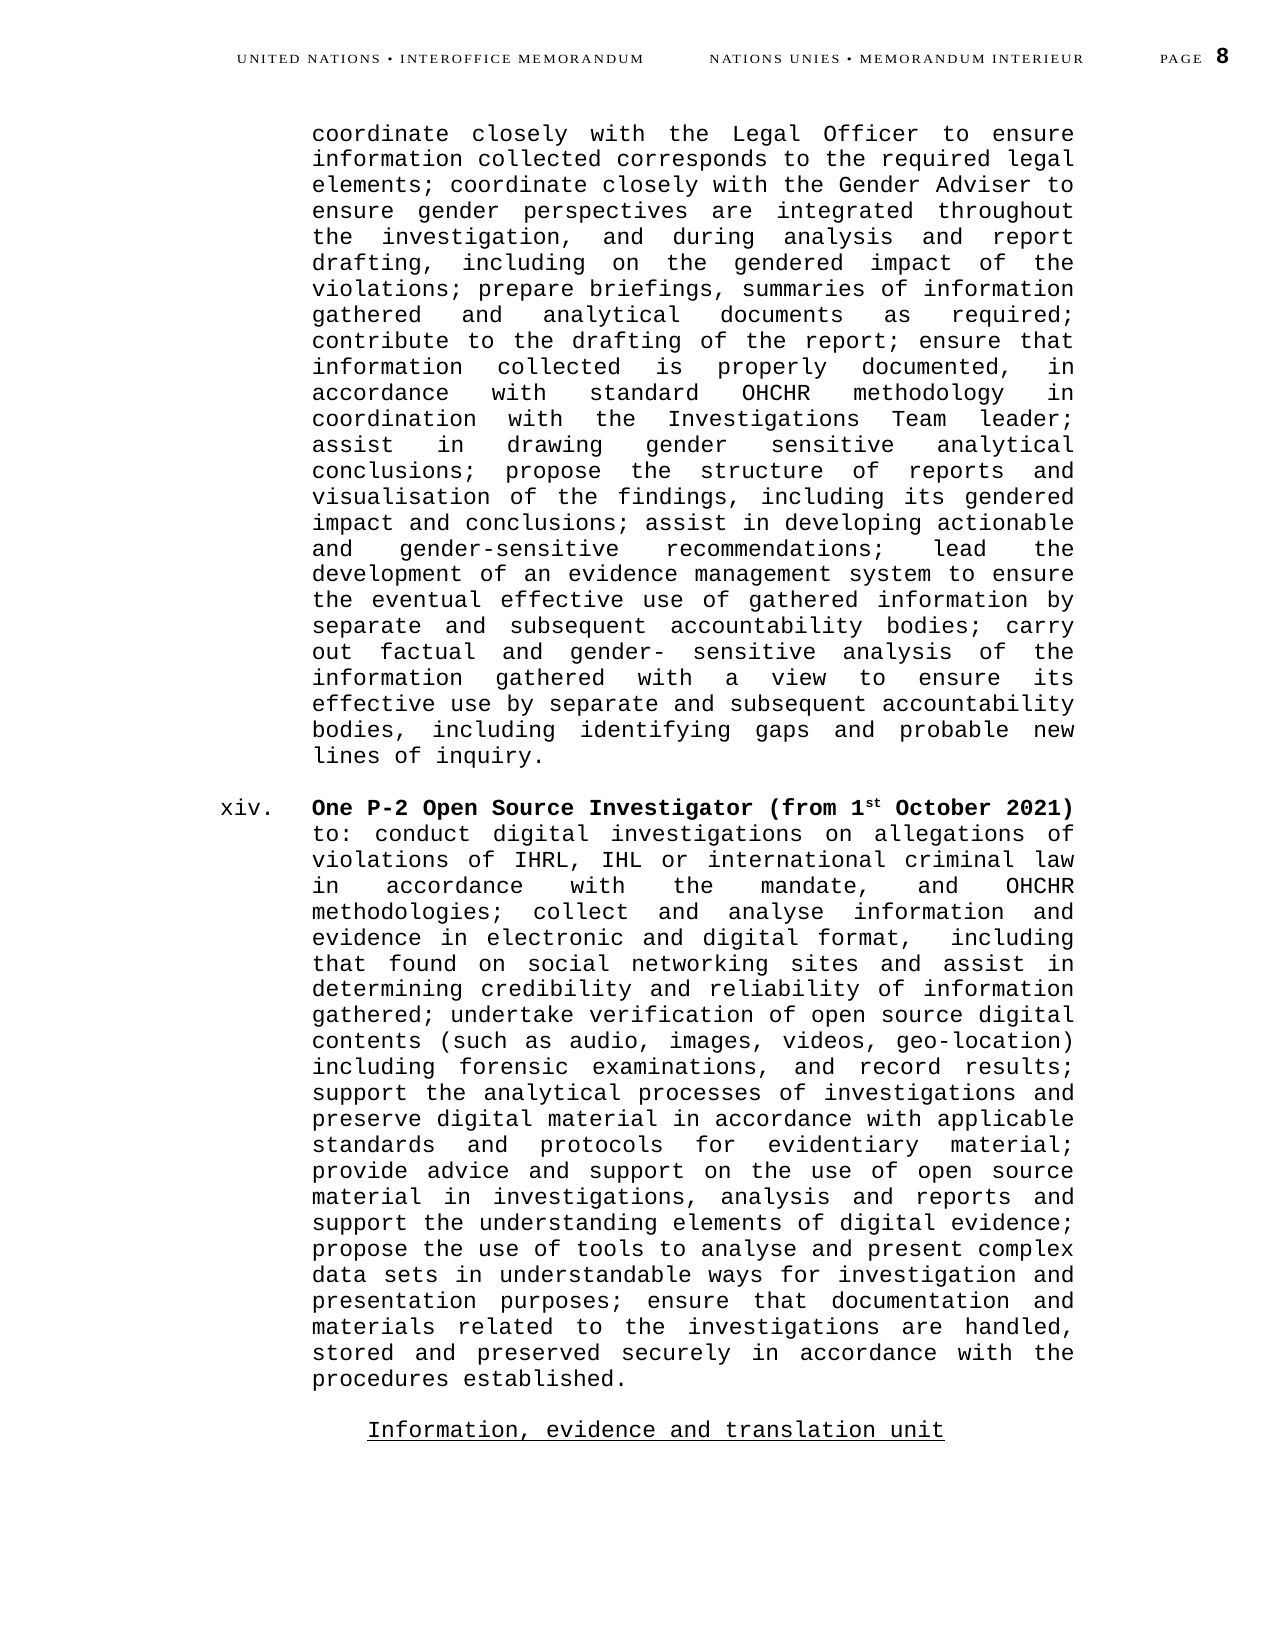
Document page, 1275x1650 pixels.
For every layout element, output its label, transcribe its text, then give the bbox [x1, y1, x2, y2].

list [274, 122, 1075, 770]
text Information, evidence and translation unit [237, 1419, 1075, 1445]
list One P-2 Open Source Investigator (from 1st October 2021) to: conduct digital investigations on allegations of violations of IHRL, IHL or international criminal law in accordance with the mandate, and OHCHR methodologies; collect and analyse information and evidence in electronic and digital format, including that found on social networking sites and assist in determining credibility and reliability of information gathered; undertake verification of open source digital contents (such as audio, images, videos, geo-location) including forensic examinations, and record results; support the analytical processes of investigations and preserve digital material in accordance with applicable standards and protocols for evidentiary material; provide advice and support on the use of open source material in investigations, analysis and reports and support the understanding elements of digital evidence; propose the use of tools to analyse and present complex data sets in understandable ways for investigation and presentation purposes; ensure that documentation and materials related to the investigations are handled, stored and preserved securely in accordance with the procedures established. [274, 796, 1075, 1393]
